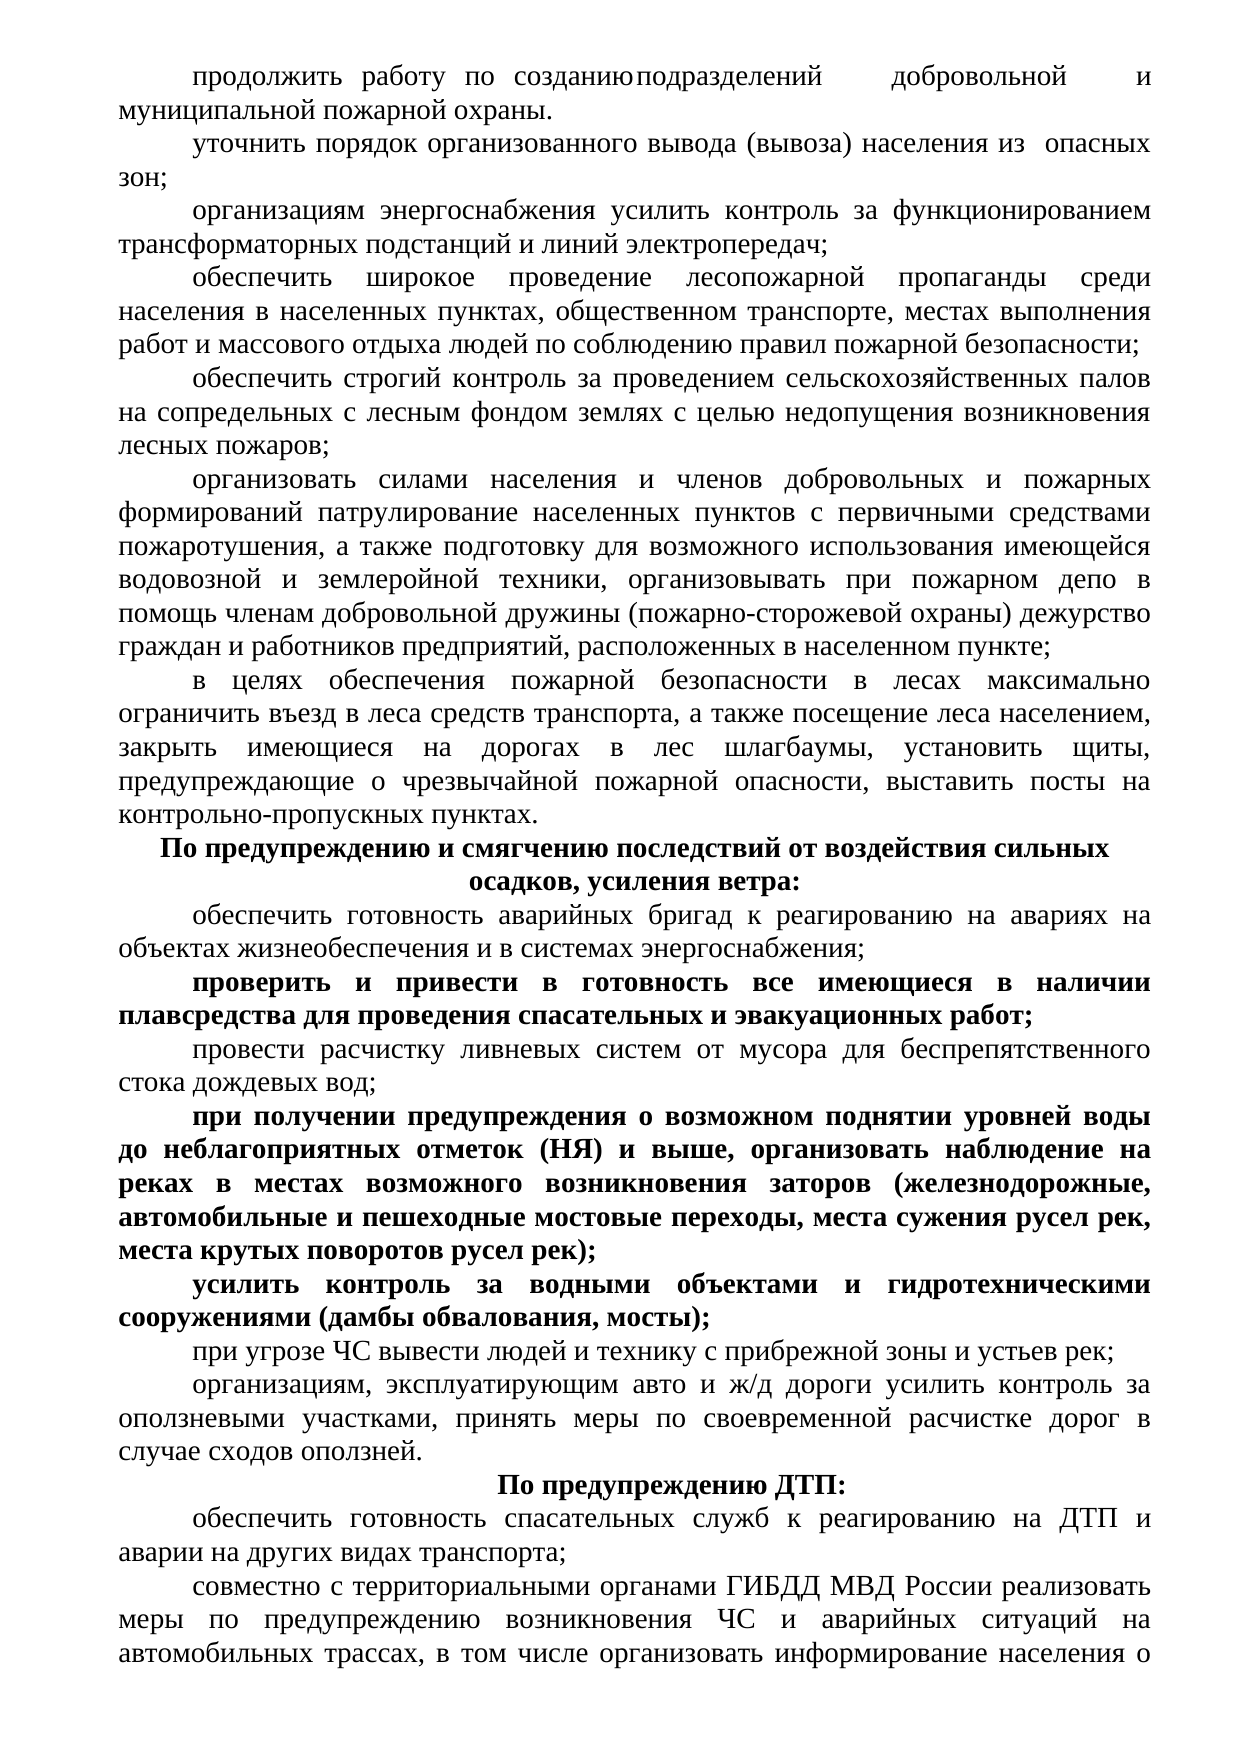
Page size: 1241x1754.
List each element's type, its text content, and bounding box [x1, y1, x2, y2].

text провести расчистку ливневых систем от мусора для беспрепятственного стока дождевых вод; [118, 1031, 1152, 1098]
text обеспечить строгий контроль за проведением сельскохозяйственных палов на сопредельных с лесным фондом землях с целью недопущения возникновения лесных пожаров; [118, 360, 1152, 461]
text при получении предупреждения о возможном поднятии уровней воды до неблагоприятных отметок (НЯ) и выше, организовать наблюдение на реках в местах возможного возникновения заторов (железнодорожные, автомобильные и пешеходные мостовые переходы, места сужения русел рек, места крутых поворотов русел рек); [118, 1098, 1152, 1266]
text обеспечить широкое проведение лесопожарной пропаганды среди населения в населенных пунктах, общественном транспорте, местах выполнения работ и массового отдыха людей по соблюдению правил пожарной безопасности; [118, 259, 1152, 360]
text организациям, эксплуатирующим авто и ж/д дороги усилить контроль за оползневыми участками, принять меры по своевременной расчистке дорог в случае сходов оползней. [118, 1366, 1152, 1467]
text при угрозе ЧС вывести людей и технику с прибрежной зоны и устьев рек; [118, 1333, 1152, 1366]
text уточнить порядок организованного вывода (вывоза) населения из опасных зон; [118, 125, 1152, 192]
text обеспечить готовность аварийных бригад к реагированию на авариях на объектах жизнеобеспечения и в системах энергоснабжения; [118, 897, 1152, 964]
text обеспечить готовность спасательных служб к реагированию на ДТП и аварии на других видах транспорта; [118, 1501, 1152, 1568]
text продолжить работу по созданию подразделений добровольной и муниципальной пожарной охраны. [118, 58, 1152, 125]
text усилить контроль за водными объектами и гидротехническими сооружениями (дамбы обвалования, мосты); [118, 1266, 1152, 1333]
text в целях обеспечения пожарной безопасности в лесах максимально ограничить въезд в леса средств транспорта, а также посещение леса населением, закрыть имеющиеся на дорогах в лес шлагбаумы, установить щиты, предупреждающие о чрезвычайной пожарной опасности, выставить посты на контрольно-пропускных пунктах. [118, 662, 1152, 830]
text организовать силами населения и членов добровольных и пожарных формирований патрулирование населенных пунктов с первичными средствами пожаротушения, а также подготовку для возможного использования имеющейся водовозной и землеройной техники, организовывать при пожарном депо в помощь членам добровольной дружины (пожарно-сторожевой охраны) дежурство граждан и работников предприятий, расположенных в населенном пункте; [118, 461, 1152, 662]
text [118, 1568, 1152, 1668]
text проверить и привести в готовность все имеющиеся в наличии плавсредства для проведения спасательных и эвакуационных работ; [118, 964, 1152, 1031]
text организациям энергоснабжения усилить контроль за функционированием трансформаторных подстанций и линий электропередач; [118, 192, 1152, 259]
text По предупреждению и смягчению последствий от воздействия сильных осадков, усиления ветра: [118, 830, 1152, 897]
text По предупреждению ДТП: [118, 1467, 1152, 1501]
